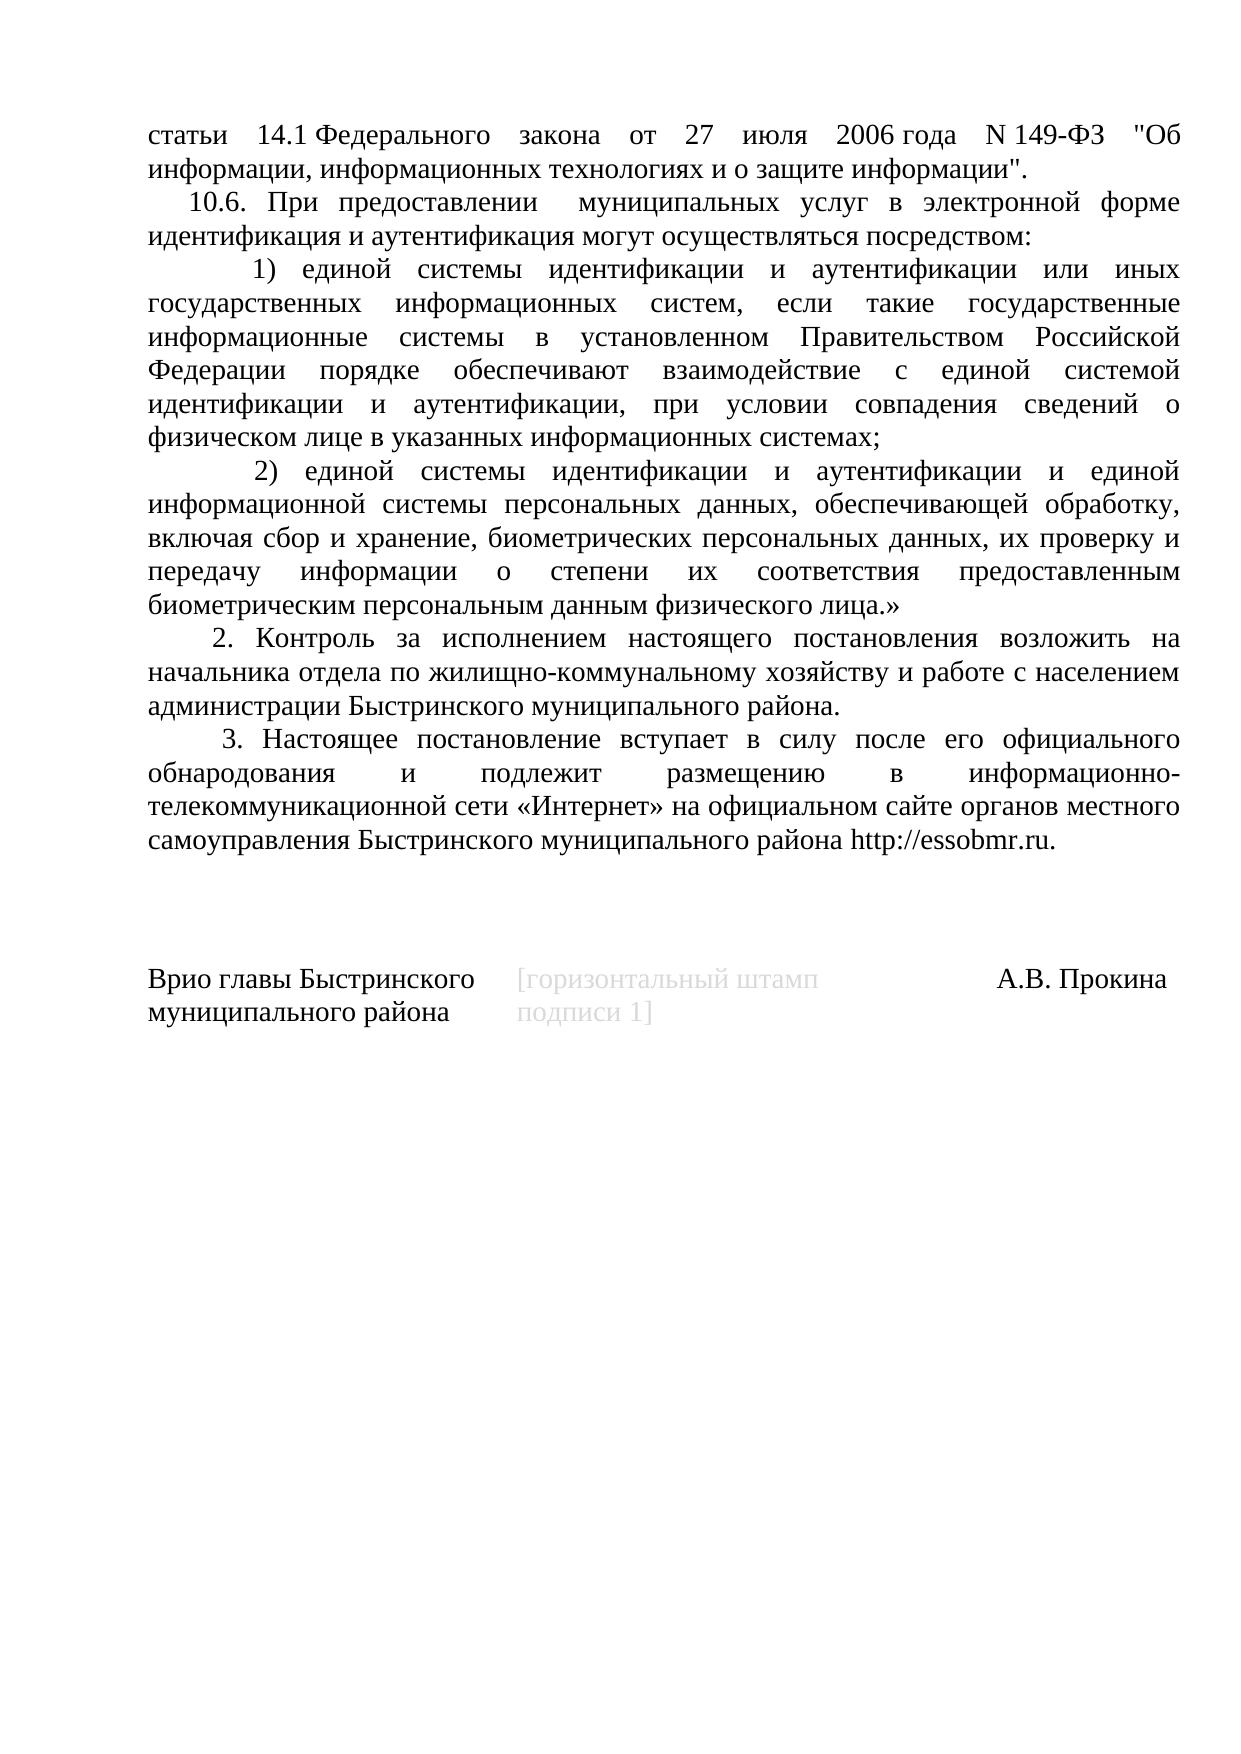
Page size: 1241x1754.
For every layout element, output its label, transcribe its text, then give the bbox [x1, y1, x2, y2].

text 3. Настоящее постановление вступает в силу после его официального обнародования и подлежит размещению в информационно-телекоммуникационной сети «Интернет» на официальном сайте органов местного самоуправления Быстринского муниципального района http://essobmr.ru. [148, 721, 1181, 855]
text 1) единой системы идентификации и аутентификации или иных государственных информационных систем, если такие государственные информационные системы в установленном Правительством Российской Федерации порядке обеспечивают взаимодействие с единой системой идентификации и аутентификации, при условии совпадения сведений о физическом лице в указанных информационных системах; [148, 252, 1181, 453]
text статьи 14.1 Федерального закона от 27 июля 2006 года N 149-ФЗ "Об информации, информационных технологиях и о защите информации". [148, 117, 1181, 184]
text 10.6. При предоставлении муниципальных услуг в электронной форме идентификация и аутентификация могут осуществляться посредством: [148, 184, 1181, 252]
text 2. Контроль за исполнением настоящего постановления возложить на начальника отдела по жилищно-коммунальному хозяйству и работе с населением администрации Быстринского муниципального района. [148, 621, 1181, 721]
table_header Врио главы Быстринского муниципального района [148, 961, 517, 1142]
text 2) единой системы идентификации и аутентификации и единой информационной системы персональных данных, обеспечивающей обработку, включая сбор и хранение, биометрических персональных данных, их проверку и передачу информации о степени их соответствия предоставленным биометрическим персональным данным физического лица.» [148, 453, 1181, 621]
table_header [горизонтальный штамп подписи 1] [517, 961, 842, 1142]
table_header А.В. Прокина [842, 961, 1211, 1142]
